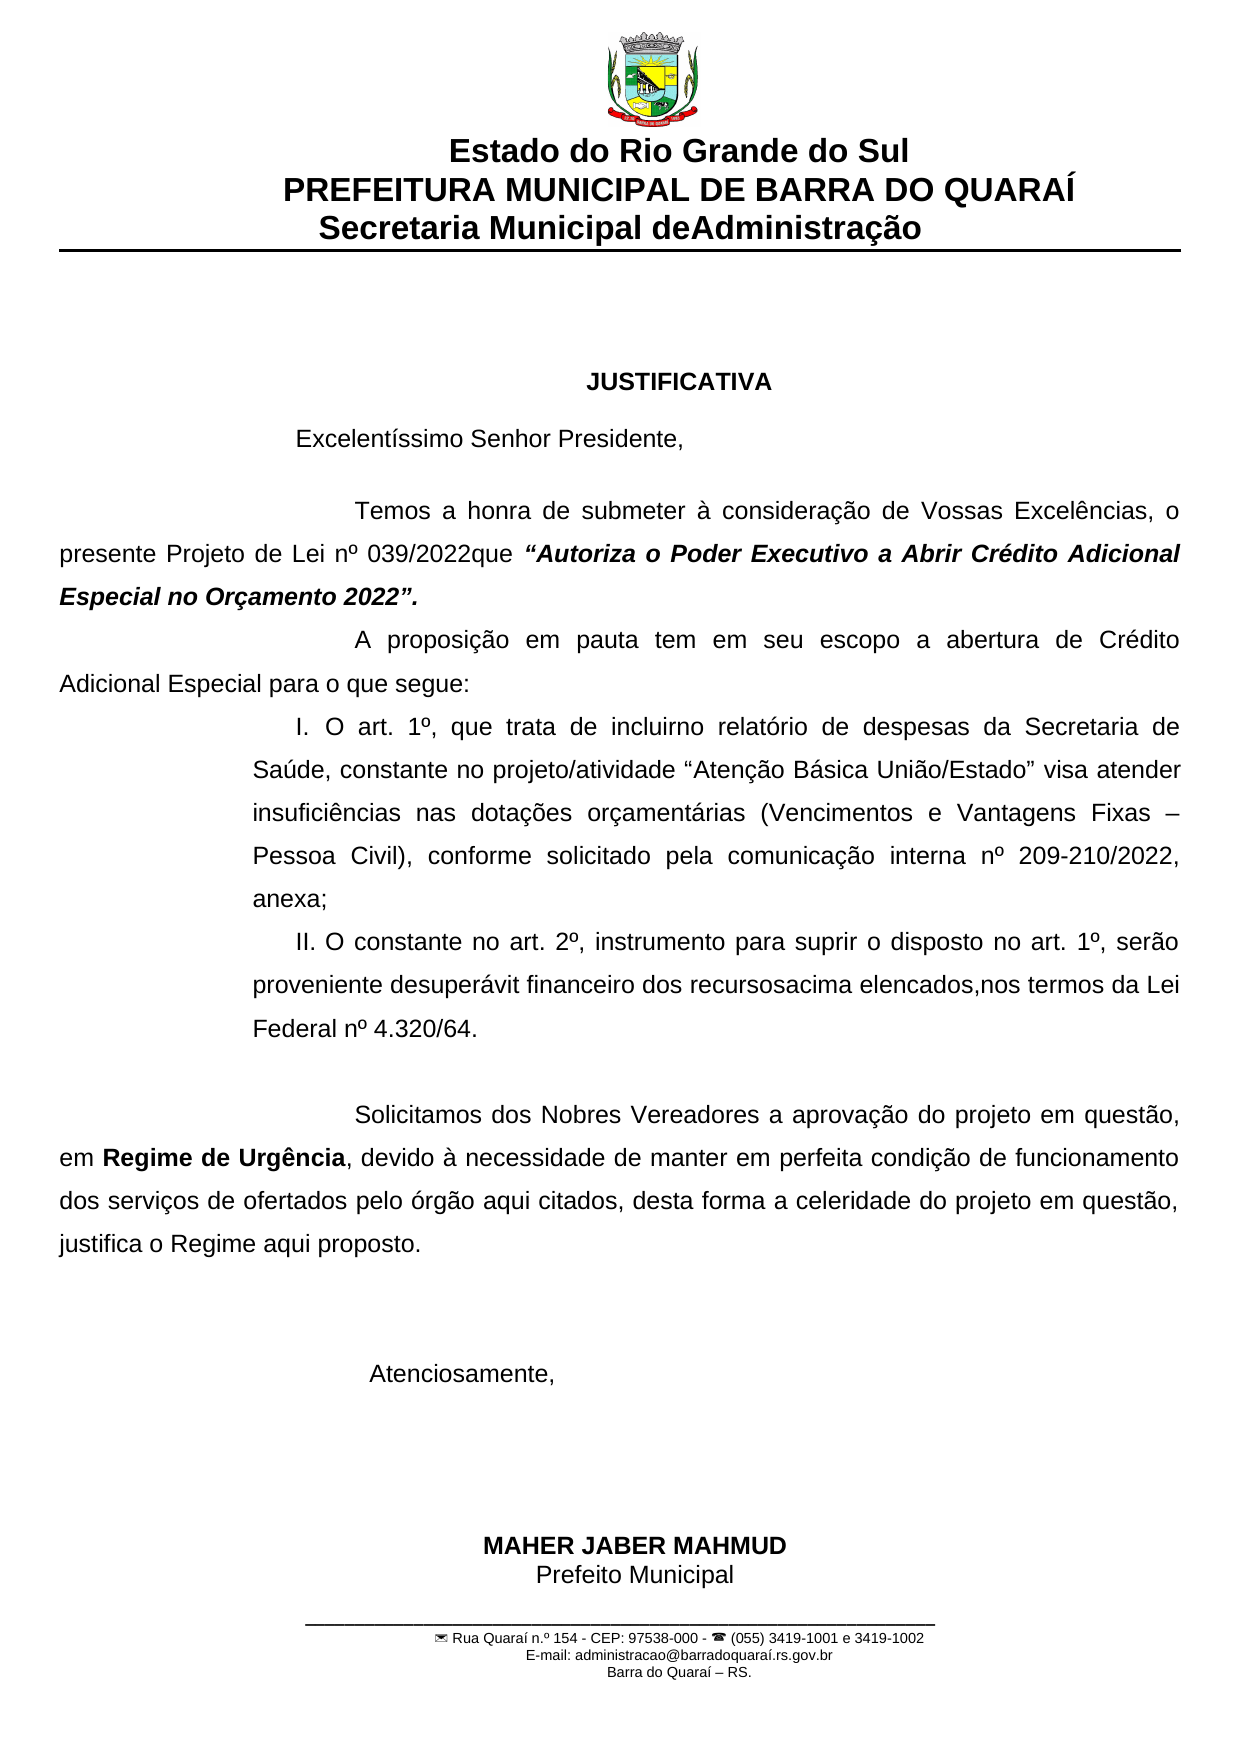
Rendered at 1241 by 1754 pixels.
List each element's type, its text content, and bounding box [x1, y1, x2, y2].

list O art. 1º, que trata de incluirno relatório de despesas da Secretaria de Saúde, constante no projeto/atividade “Atenção Básica União/Estado” visa atender insuficiências nas dotações orçamentárias (Vencimentos e Vantagens Fixas – Pessoa Civil), conforme solicitado pela comunicação interna nº 209-210/2022, anexa; [252, 712, 1181, 913]
text Solicitamos dos Nobres Vereadores a aprovação do projeto em questão, em Regime de Urgência, devido à necessidade de manter em perfeita condição de funcionamento dos serviços de ofertados pelo órgão aqui citados, desta forma a celeridade do projeto em questão, justifica o Regime aqui proposto. [59, 1100, 1181, 1258]
list O constante no art. 2º, instrumento para suprir o disposto no art. 1º, serão proveniente desuperávit financeiro dos recursosacima elencados,nos termos da Lei Federal nº 4.320/64. [252, 927, 1181, 1042]
text Temos a honra de submeter à consideração de Vossas Excelências, o presente Projeto de Lei nº 039/2022que “Autoriza o Poder Executivo a Abrir Crédito Adicional Especial no Orçamento 2022”. [59, 496, 1181, 611]
picture [607, 32, 702, 127]
text A proposição em pauta tem em seu escopo a abertura de Crédito Adicional Especial para o que segue: [59, 626, 1181, 697]
text Excelentíssimo Senhor Presidente, [295, 424, 1224, 453]
text Atenciosamente, [177, 1359, 1181, 1387]
text JUSTIFICATIVA [177, 367, 1181, 396]
text MAHER JABER MAHMUD [88, 1531, 1181, 1560]
text Prefeito Municipal [88, 1560, 1181, 1589]
